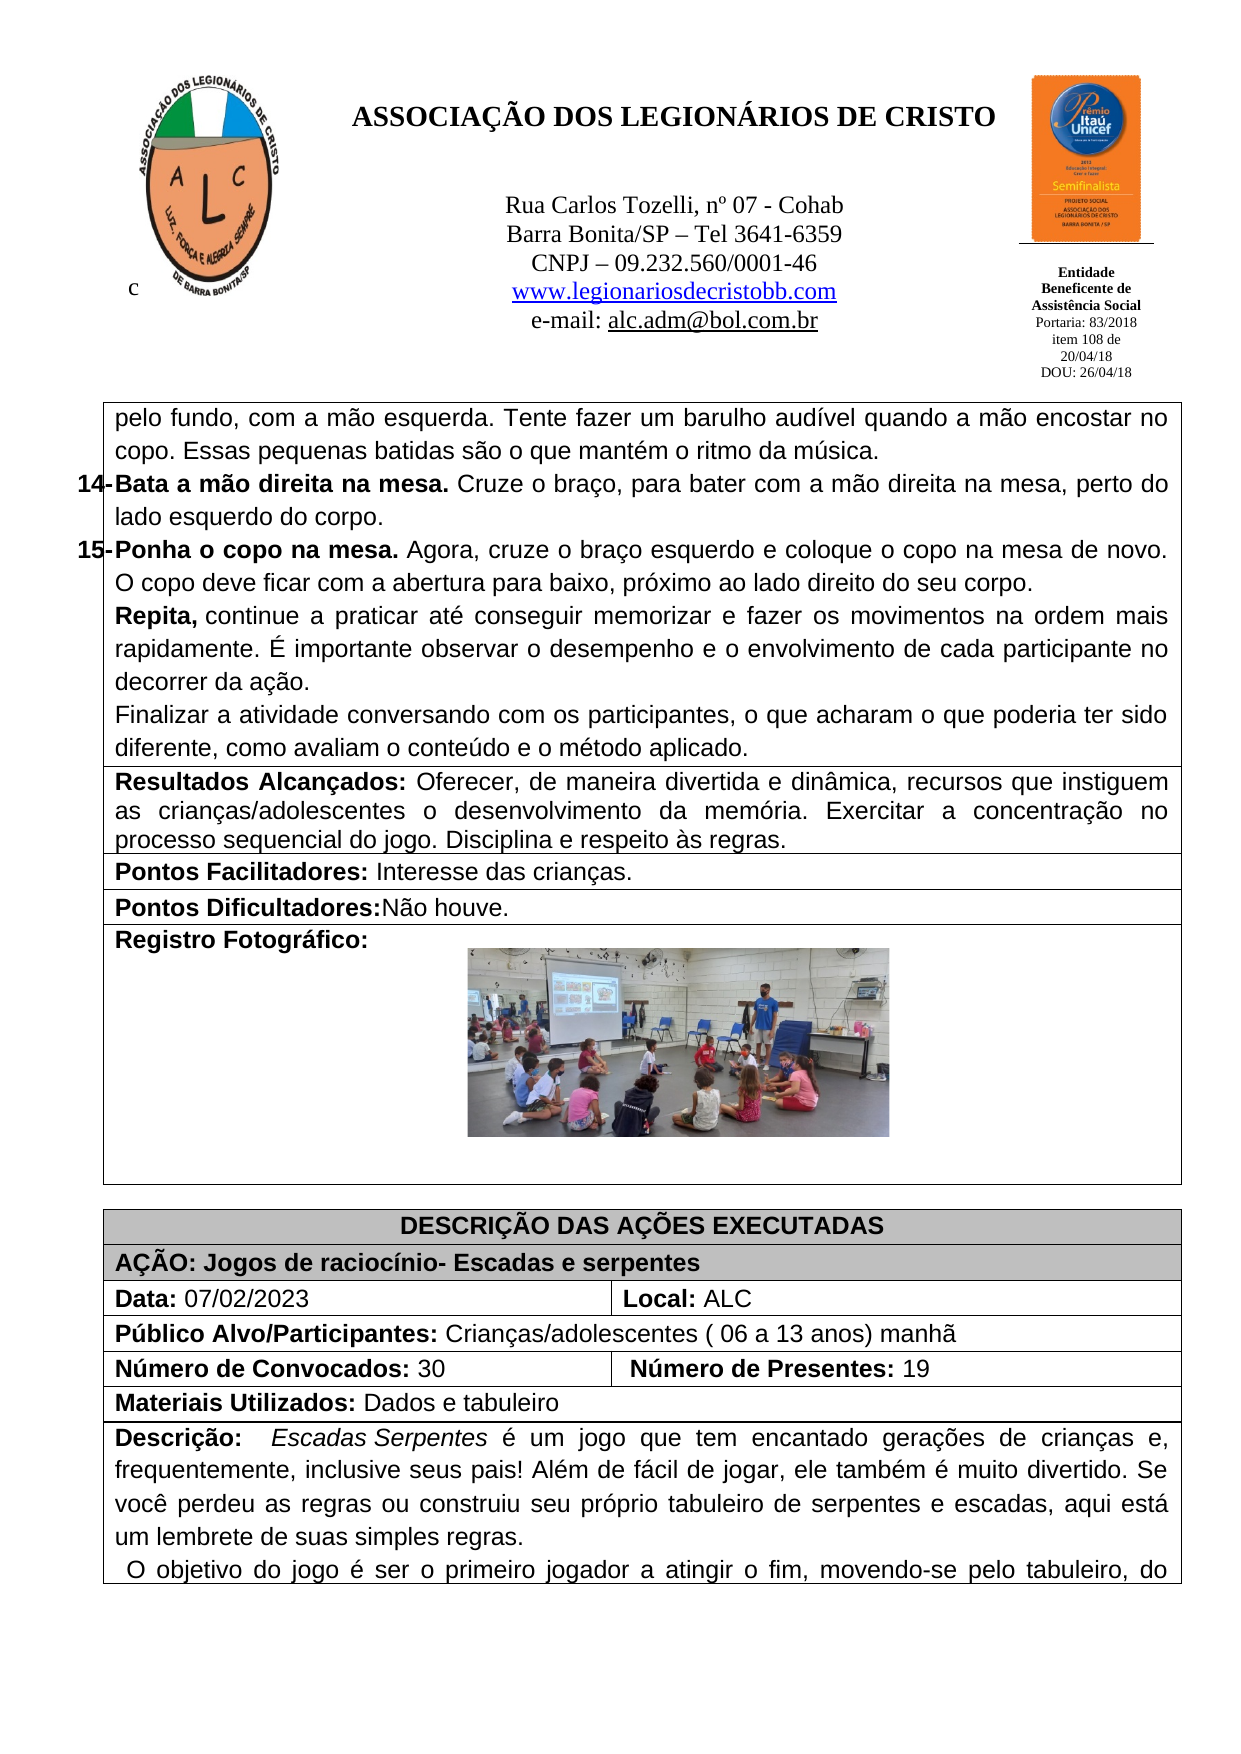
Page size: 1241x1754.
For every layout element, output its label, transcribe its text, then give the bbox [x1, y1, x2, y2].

table_cell Local: ALC [612, 1281, 1181, 1315]
table_cell Público Alvo/Participantes: Crianças/adolescentes ( 06 a 13 anos) manhã [104, 1316, 1181, 1351]
picture [467, 948, 889, 1137]
table_cell Número de Convocados: 30 [104, 1352, 611, 1386]
table_cell Materiais Utilizados: Dados e tabuleiro [104, 1387, 1181, 1421]
table_cell Resultados Alcançados: Oferecer, de maneira divertida e dinâmica, recursos que instiguem as crianças/adolescentes o desenvolvimento da memória. Exercitar a concentração no processo sequencial do jogo. Disciplina e respeito às regras. [104, 767, 1181, 853]
table_cell Pontos Dificultadores:Não houve. [104, 890, 1181, 924]
table_header DESCRIÇÃO DAS AÇÕES EXECUTADAS [104, 1210, 1181, 1244]
table_cell Data: 07/02/2023 [104, 1281, 611, 1315]
table_cell AÇÃO: Jogos de raciocínio- Escadas e serpentes [104, 1245, 1181, 1280]
table_cell Número de Presentes: 19 [612, 1352, 1181, 1386]
table_cell Registro Fotográfico: [104, 925, 1181, 1184]
picture [1031, 75, 1141, 242]
picture [139, 75, 279, 296]
table_cell Pontos Facilitadores: Interesse das crianças. [104, 854, 1181, 889]
